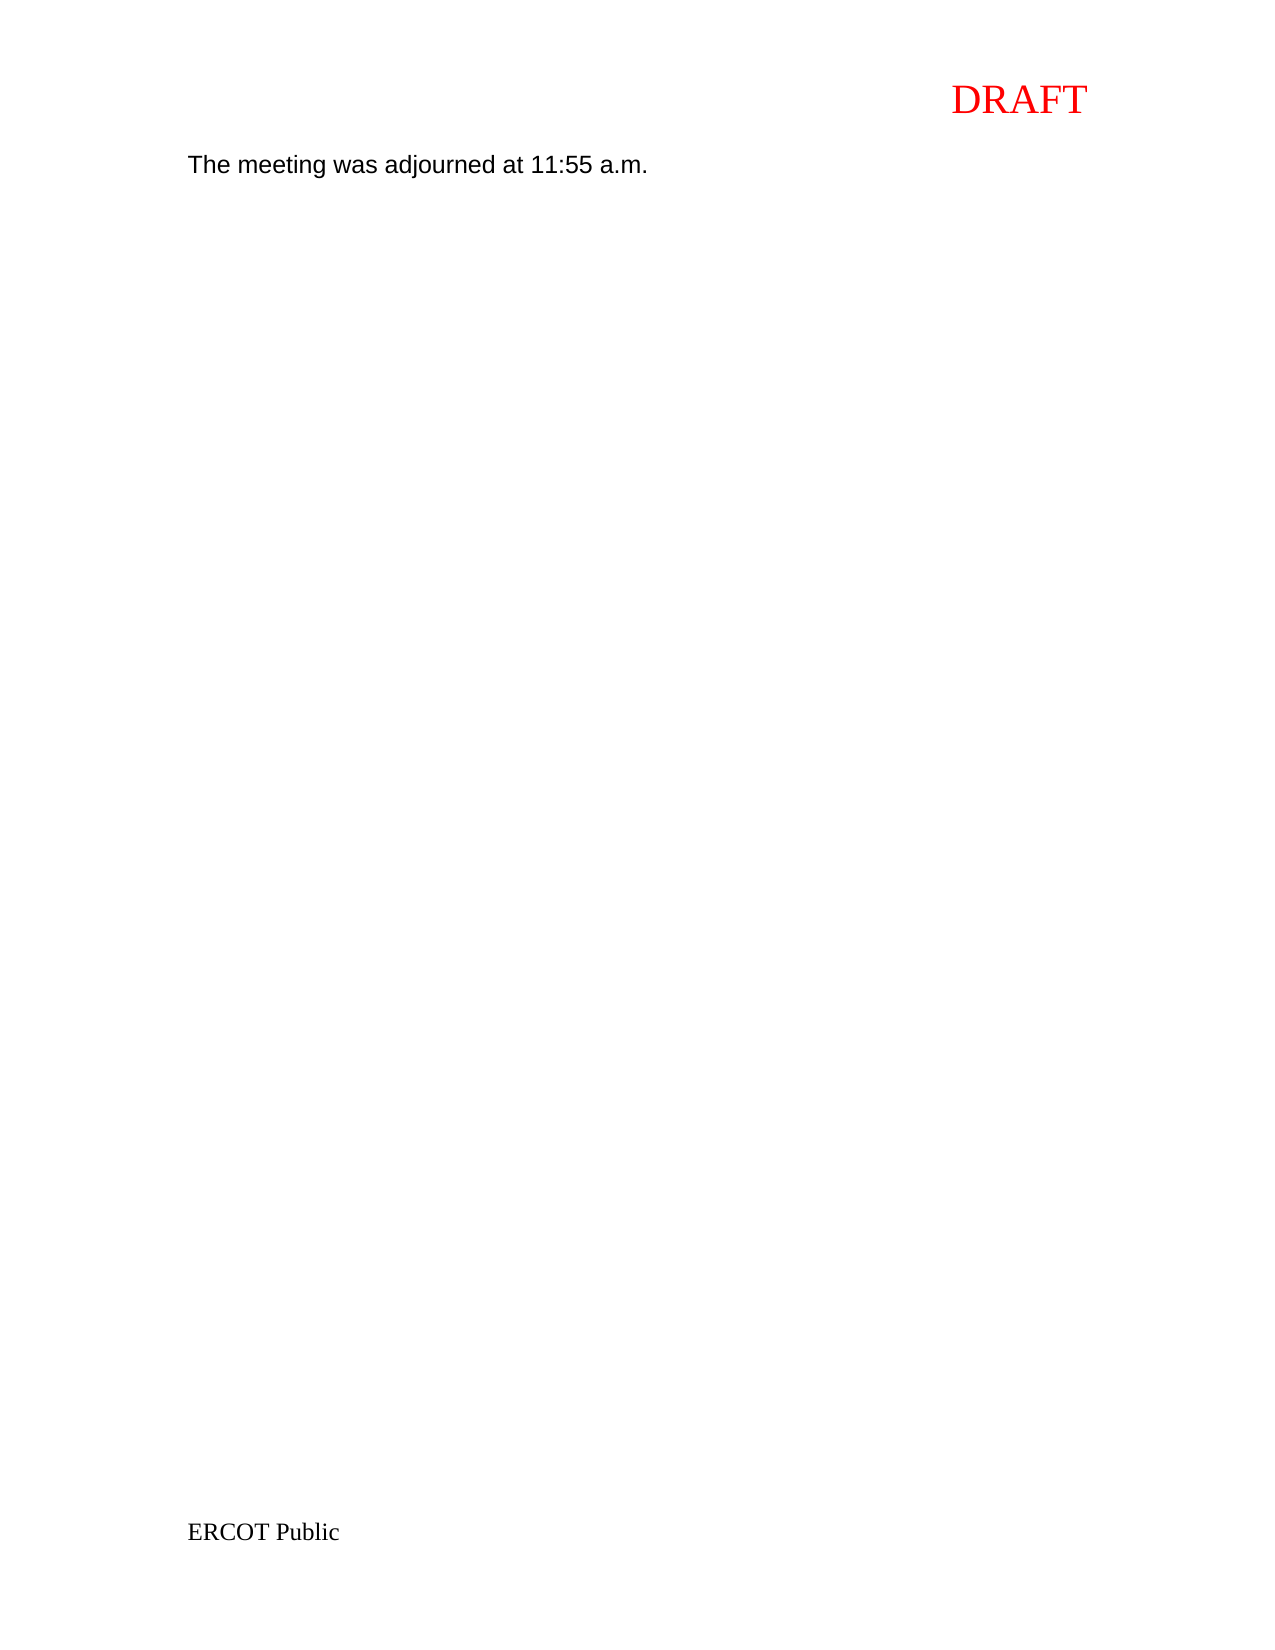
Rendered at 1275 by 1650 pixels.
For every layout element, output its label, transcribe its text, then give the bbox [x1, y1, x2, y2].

text The meeting was adjourned at 11:55 a.m. [187, 150, 1087, 179]
